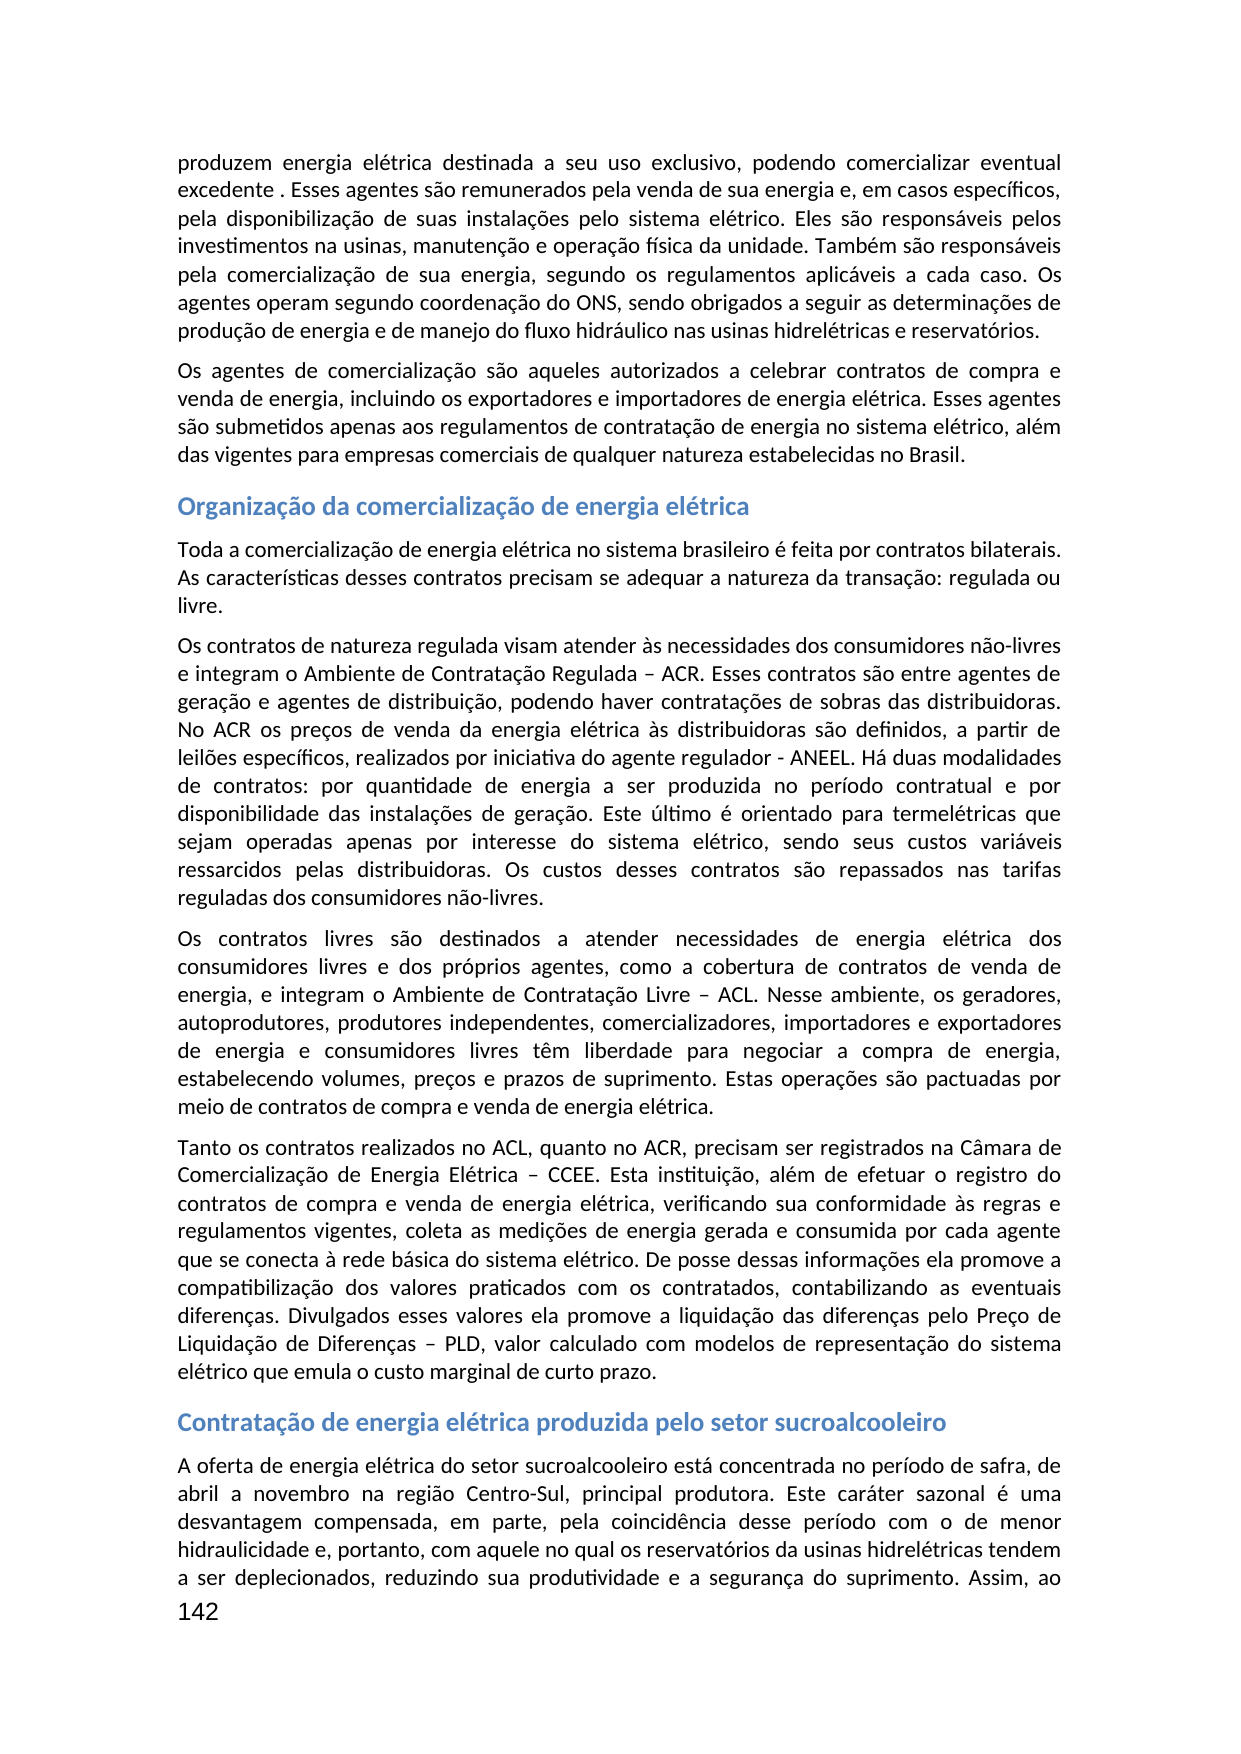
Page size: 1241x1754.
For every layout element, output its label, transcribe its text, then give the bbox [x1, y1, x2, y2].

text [177, 148, 1063, 344]
text Contratação de energia elétrica produzida pelo setor sucroalcooleiro [177, 1406, 1063, 1439]
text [177, 1451, 1063, 1591]
text Os contratos de natureza regulada visam atender às necessidades dos consumidores não-livres e integram o Ambiente de Contratação Regulada – ACR. Esses contratos são entre agentes de geração e agentes de distribuição, podendo haver contratações de sobras das distribuidoras. No ACR os preços de venda da energia elétrica às distribuidoras são definidos, a partir de leilões específicos, realizados por iniciativa do agente regulador - ANEEL. Há duas modalidades de contratos: por quantidade de energia a ser produzida no período contratual e por disponibilidade das instalações de geração. Este último é orientado para termelétricas que sejam operadas apenas por interesse do sistema elétrico, sendo seus custos variáveis ressarcidos pelas distribuidoras. Os custos desses contratos são repassados nas tarifas reguladas dos consumidores não-livres. [177, 631, 1063, 911]
text Os contratos livres são destinados a atender necessidades de energia elétrica dos consumidores livres e dos próprios agentes, como a cobertura de contratos de venda de energia, e integram o Ambiente de Contratação Livre – ACL. Nesse ambiente, os geradores, autoprodutores, produtores independentes, comercializadores, importadores e exportadores de energia e consumidores livres têm liberdade para negociar a compra de energia, estabelecendo volumes, preços e prazos de suprimento. Estas operações são pactuadas por meio de contratos de compra e venda de energia elétrica. [177, 924, 1063, 1120]
text Os agentes de comercialização são aqueles autorizados a celebrar contratos de compra e venda de energia, incluindo os exportadores e importadores de energia elétrica. Esses agentes são submetidos apenas aos regulamentos de contratação de energia no sistema elétrico, além das vigentes para empresas comerciais de qualquer natureza estabelecidas no Brasil. [177, 356, 1063, 468]
text Organização da comercialização de energia elétrica [177, 489, 1063, 522]
text Toda a comercialização de energia elétrica no sistema brasileiro é feita por contratos bilaterais. As características desses contratos precisam se adequar a natureza da transação: regulada ou livre. [177, 535, 1063, 619]
text Tanto os contratos realizados no ACL, quanto no ACR, precisam ser registrados na Câmara de Comercialização de Energia Elétrica – CCEE. Esta instituição, além de efetuar o registro do contratos de compra e venda de energia elétrica, verificando sua conformidade às regras e regulamentos vigentes, coleta as medições de energia gerada e consumida por cada agente que se conecta à rede básica do sistema elétrico. De posse dessas informações ela promove a compatibilização dos valores praticados com os contratados, contabilizando as eventuais diferenças. Divulgados esses valores ela promove a liquidação das diferenças pelo Preço de Liquidação de Diferenças – PLD, valor calculado com modelos de representação do sistema elétrico que emula o custo marginal de curto prazo. [177, 1133, 1063, 1385]
